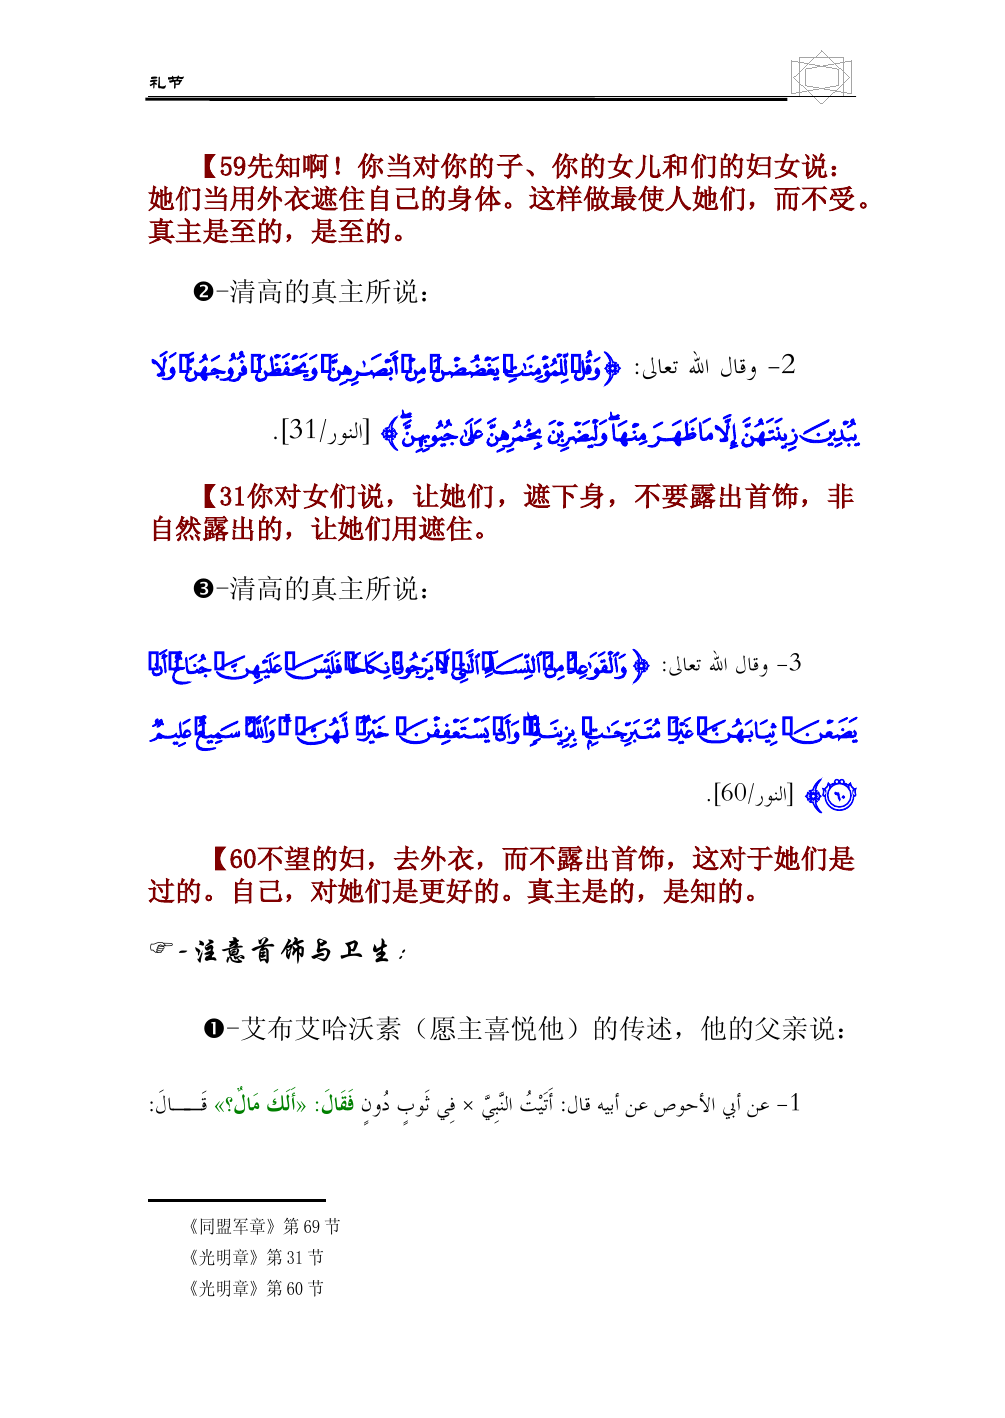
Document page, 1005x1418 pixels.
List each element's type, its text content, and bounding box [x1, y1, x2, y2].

text -清高的真主所说： [148, 555, 856, 620]
text 3- وقال الله تعالى: (ﭧ ﭨ ﭩ ﭪ ﭫ ﭬ ﭭ ﭮ ﭯ ﭰ ﭱ ﭲ ﭳ ﭴ ﭵ ﭶ ﭷ ﭸ ﭹ ﭺ ﭻ ﭼ ﭽ ﭾ ﭿ ﮀ) [النور/60]. [148, 633, 856, 828]
text -注意首饰与卫生： [148, 918, 856, 983]
text 【[59]先知啊！你应当对你的妻子、你的女儿和信士们的妇女说：她们应当用外衣遮住自己的身体。这样做最容易使人认识她们，而不受侵犯。真主是至赦的，是至慈的。】 [148, 148, 856, 245]
text 2- وقال الله تعالى: (ﮐ ﮑ ﮒ ﮓ ﮔ ﮕ ﮖ ﮗ ﮘ ﮙ ﮚ ﮛ ﮜ ﮝ ﮞ ﮟ ﮠ ﮡ ﮢ ﮣ) [النور/31]. [148, 335, 856, 465]
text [148, 1073, 856, 1138]
text -清高的真主所说： [148, 258, 856, 323]
text 【[60]不希望结婚的老妇，脱去外衣，而不露出首饰，这对于她们是无罪过的。自己检点，对她们是更好的。真主是全聪的，是全知的。】 [148, 840, 856, 905]
text -艾布艾哈沃素（愿主喜悦他）的传述，他的父亲说： [148, 995, 856, 1060]
text 【[31]你对信女们说，让她们降低视线，遮蔽下身，不要露出首饰，除非自然露出的，让她们用面纱遮住胸膛。】 [148, 478, 856, 543]
